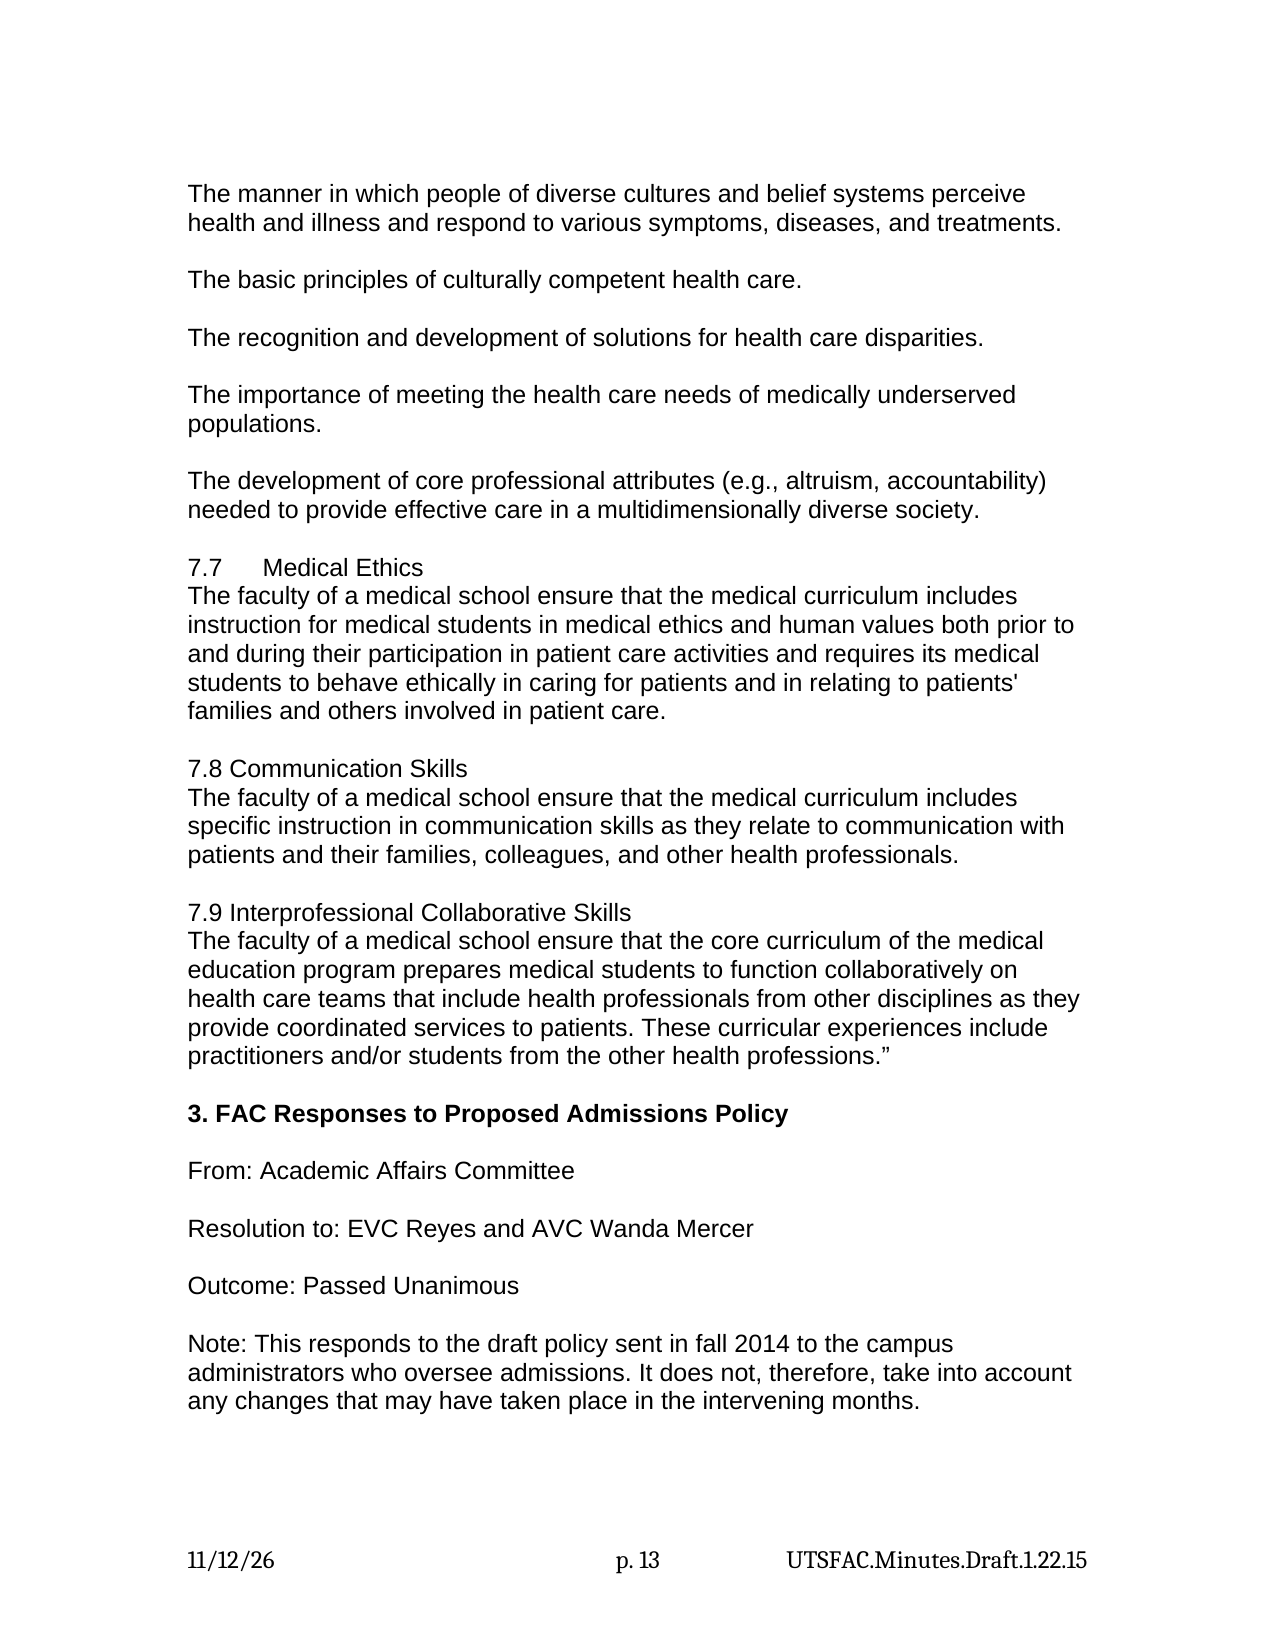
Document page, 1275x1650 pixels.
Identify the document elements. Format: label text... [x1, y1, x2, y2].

text The faculty of a medical school ensure that the medical curriculum includes specific instruction in communication skills as they relate to communication with patients and their families, colleagues, and other health professionals. [187, 782, 1087, 869]
text Outcome: Passed Unanimous [187, 1271, 1087, 1300]
text 7.8 Communication Skills [187, 754, 1087, 782]
text 7.9 Interprofessional Collaborative Skills [187, 897, 1087, 926]
text The manner in which people of diverse cultures and belief systems perceive health and illness and respond to various symptoms, diseases, and treatments. [187, 179, 1087, 236]
text 7.7 Medical Ethics [187, 552, 1087, 581]
text From: Academic Affairs Committee [187, 1156, 1087, 1185]
text The development of core professional attributes (e.g., altruism, accountability) needed to provide effective care in a multidimensionally diverse society. [187, 466, 1087, 524]
text Note: This responds to the draft policy sent in fall 2014 to the campus administrators who oversee admissions. It does not, therefore, take into account any changes that may have taken place in the intervening months. [187, 1329, 1087, 1415]
text The importance of meeting the health care needs of medically underserved populations. [187, 380, 1087, 437]
text The faculty of a medical school ensure that the medical curriculum includes instruction for medical students in medical ethics and human values both prior to and during their participation in patient care activities and requires its medical students to behave ethically in caring for patients and in relating to patients' families and others involved in patient care. [187, 581, 1087, 725]
text The faculty of a medical school ensure that the core curriculum of the medical education program prepares medical students to function collaboratively on health care teams that include health professionals from other disciplines as they provide coordinated services to patients. These curricular experiences include practitioners and/or students from the other health professions.” [187, 926, 1087, 1070]
text The basic principles of culturally competent health care. [187, 265, 1087, 294]
text Resolution to: EVC Reyes and AVC Wanda Mercer [187, 1214, 1087, 1242]
text The recognition and development of solutions for health care disparities. [187, 322, 1087, 351]
text 3. FAC Responses to Proposed Admissions Policy [187, 1099, 1087, 1127]
